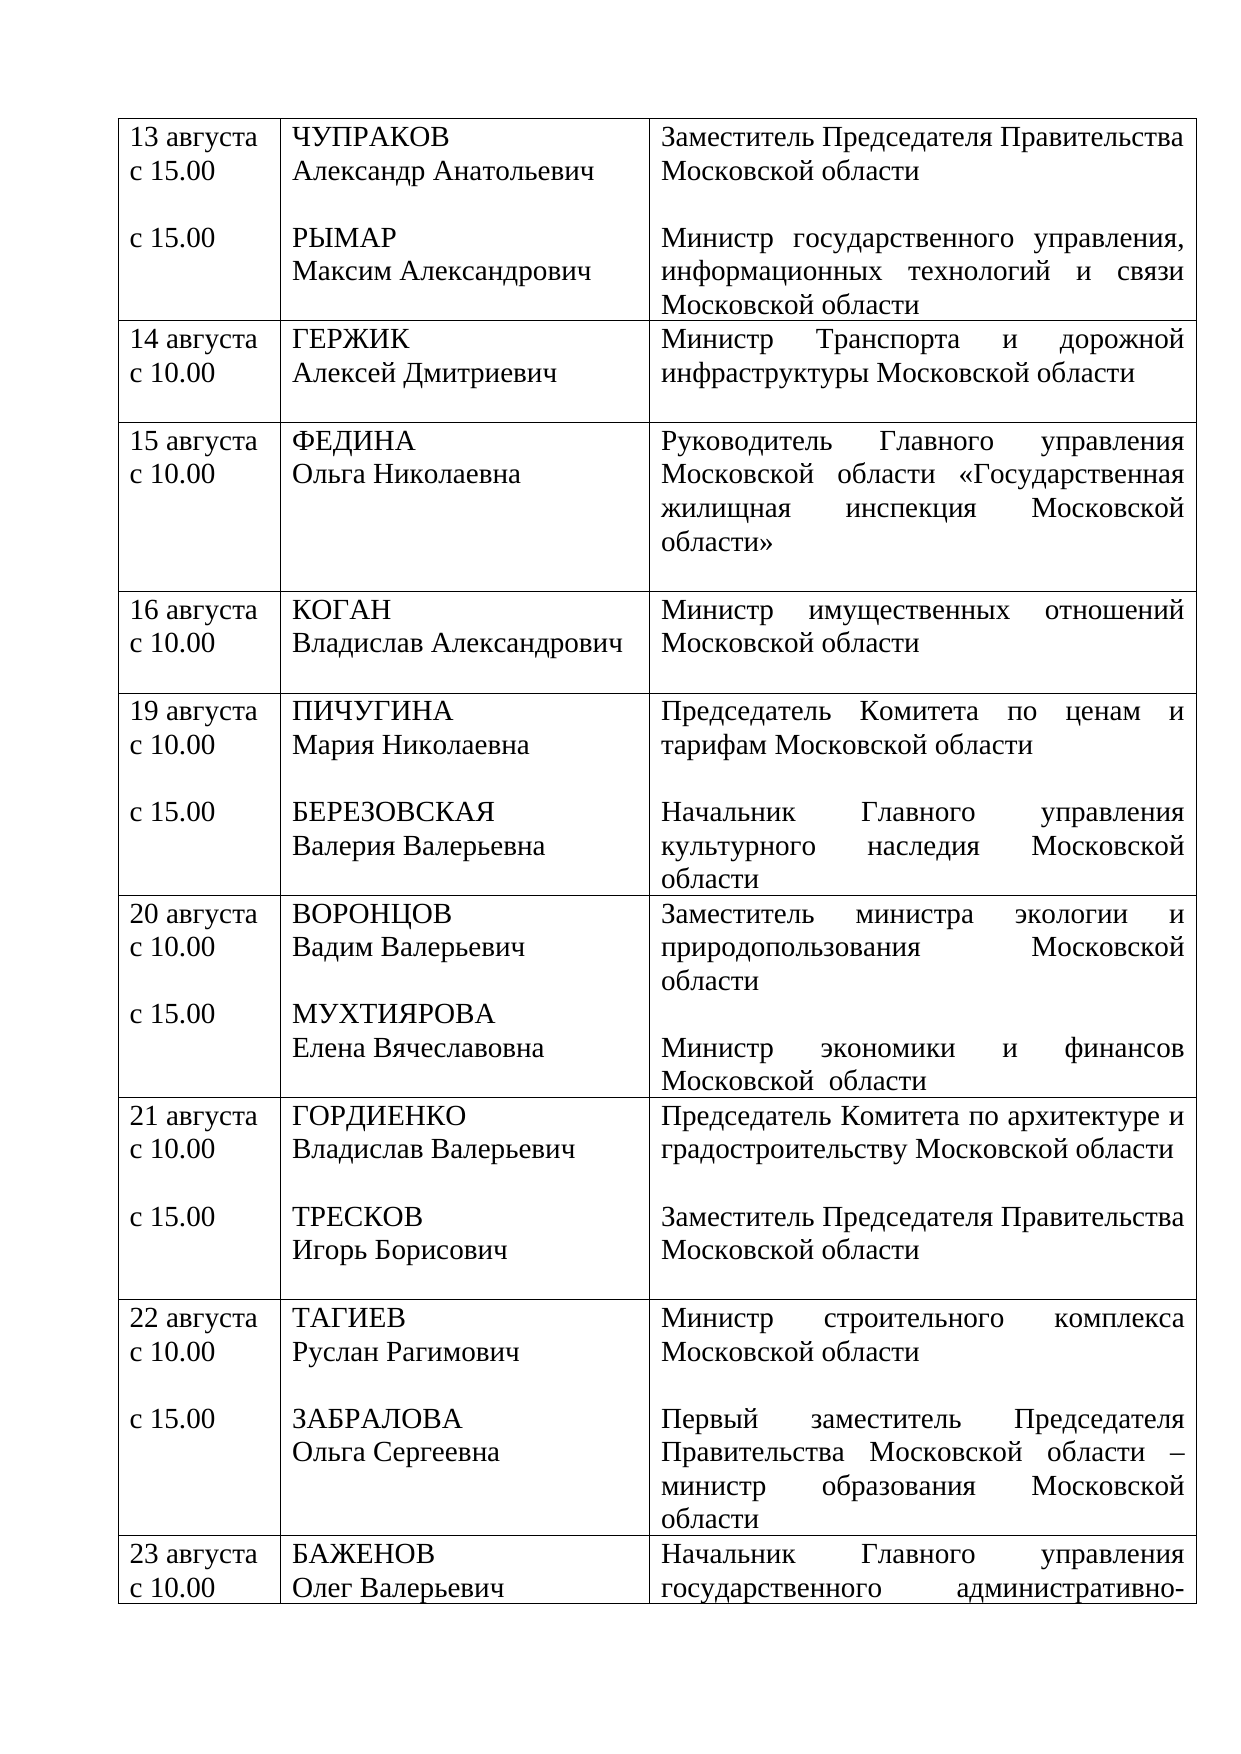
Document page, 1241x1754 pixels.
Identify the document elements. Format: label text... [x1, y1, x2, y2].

table_cell 15 августа с 10.00 [119, 423, 280, 591]
table_cell 16 августа с 10.00 [119, 592, 280, 692]
table_cell Председатель Комитета по архитектуре и градостроительству Московской области Заместитель Председателя Правительства Московской области [650, 1098, 1196, 1299]
table_cell ФЕДИНА Ольга Николаевна [281, 423, 649, 591]
table_cell Министр строительного комплекса Московской области Первый заместитель Председателя Правительства Московской области – министр образования Московской области [650, 1300, 1196, 1535]
table_cell 13 августа с 15.00 с 15.00 [119, 119, 280, 320]
table_cell 22 августа с 10.00 с 15.00 [119, 1300, 280, 1535]
table_cell ЧУПРАКОВ Александр Анатольевич РЫМАР Максим Александрович [281, 119, 649, 320]
table_cell 20 августа с 10.00 с 15.00 [119, 896, 280, 1097]
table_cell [119, 1536, 280, 1603]
table_cell Министр Транспорта и дорожной инфраструктуры Московской области [650, 321, 1196, 422]
table_cell Заместитель Председателя Правительства Московской области Министр государственного управления, информационных технологий и связи Московской области [650, 119, 1196, 320]
table_cell ТАГИЕВ Руслан Рагимович ЗАБРАЛОВА Ольга Сергеевна [281, 1300, 649, 1535]
table_cell ГЕРЖИК Алексей Дмитриевич [281, 321, 649, 422]
table_cell Министр имущественных отношений Московской области [650, 592, 1196, 692]
table_cell 21 августа с 10.00 с 15.00 [119, 1098, 280, 1299]
table_cell 19 августа с 10.00 с 15.00 [119, 694, 280, 895]
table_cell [281, 1536, 649, 1603]
table_cell КОГАН Владислав Александрович [281, 592, 649, 692]
table_cell ГОРДИЕНКО Владислав Валерьевич ТРЕСКОВ Игорь Борисович [281, 1098, 649, 1299]
table_cell Председатель Комитета по ценам и тарифам Московской области Начальник Главного управления культурного наследия Московской области [650, 694, 1196, 895]
table_cell ВОРОНЦОВ Вадим Валерьевич МУХТИЯРОВА Елена Вячеславовна [281, 896, 649, 1097]
table_cell Руководитель Главного управления Московской области «Государственная жилищная инспекция Московской области» [650, 423, 1196, 591]
table_cell 14 августа с 10.00 [119, 321, 280, 422]
table_cell Заместитель министра экологии и природопользования Московской области Министр экономики и финансов Московской области [650, 896, 1196, 1097]
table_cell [650, 1536, 1196, 1603]
table_cell ПИЧУГИНА Мария Николаевна БЕРЕЗОВСКАЯ Валерия Валерьевна [281, 694, 649, 895]
